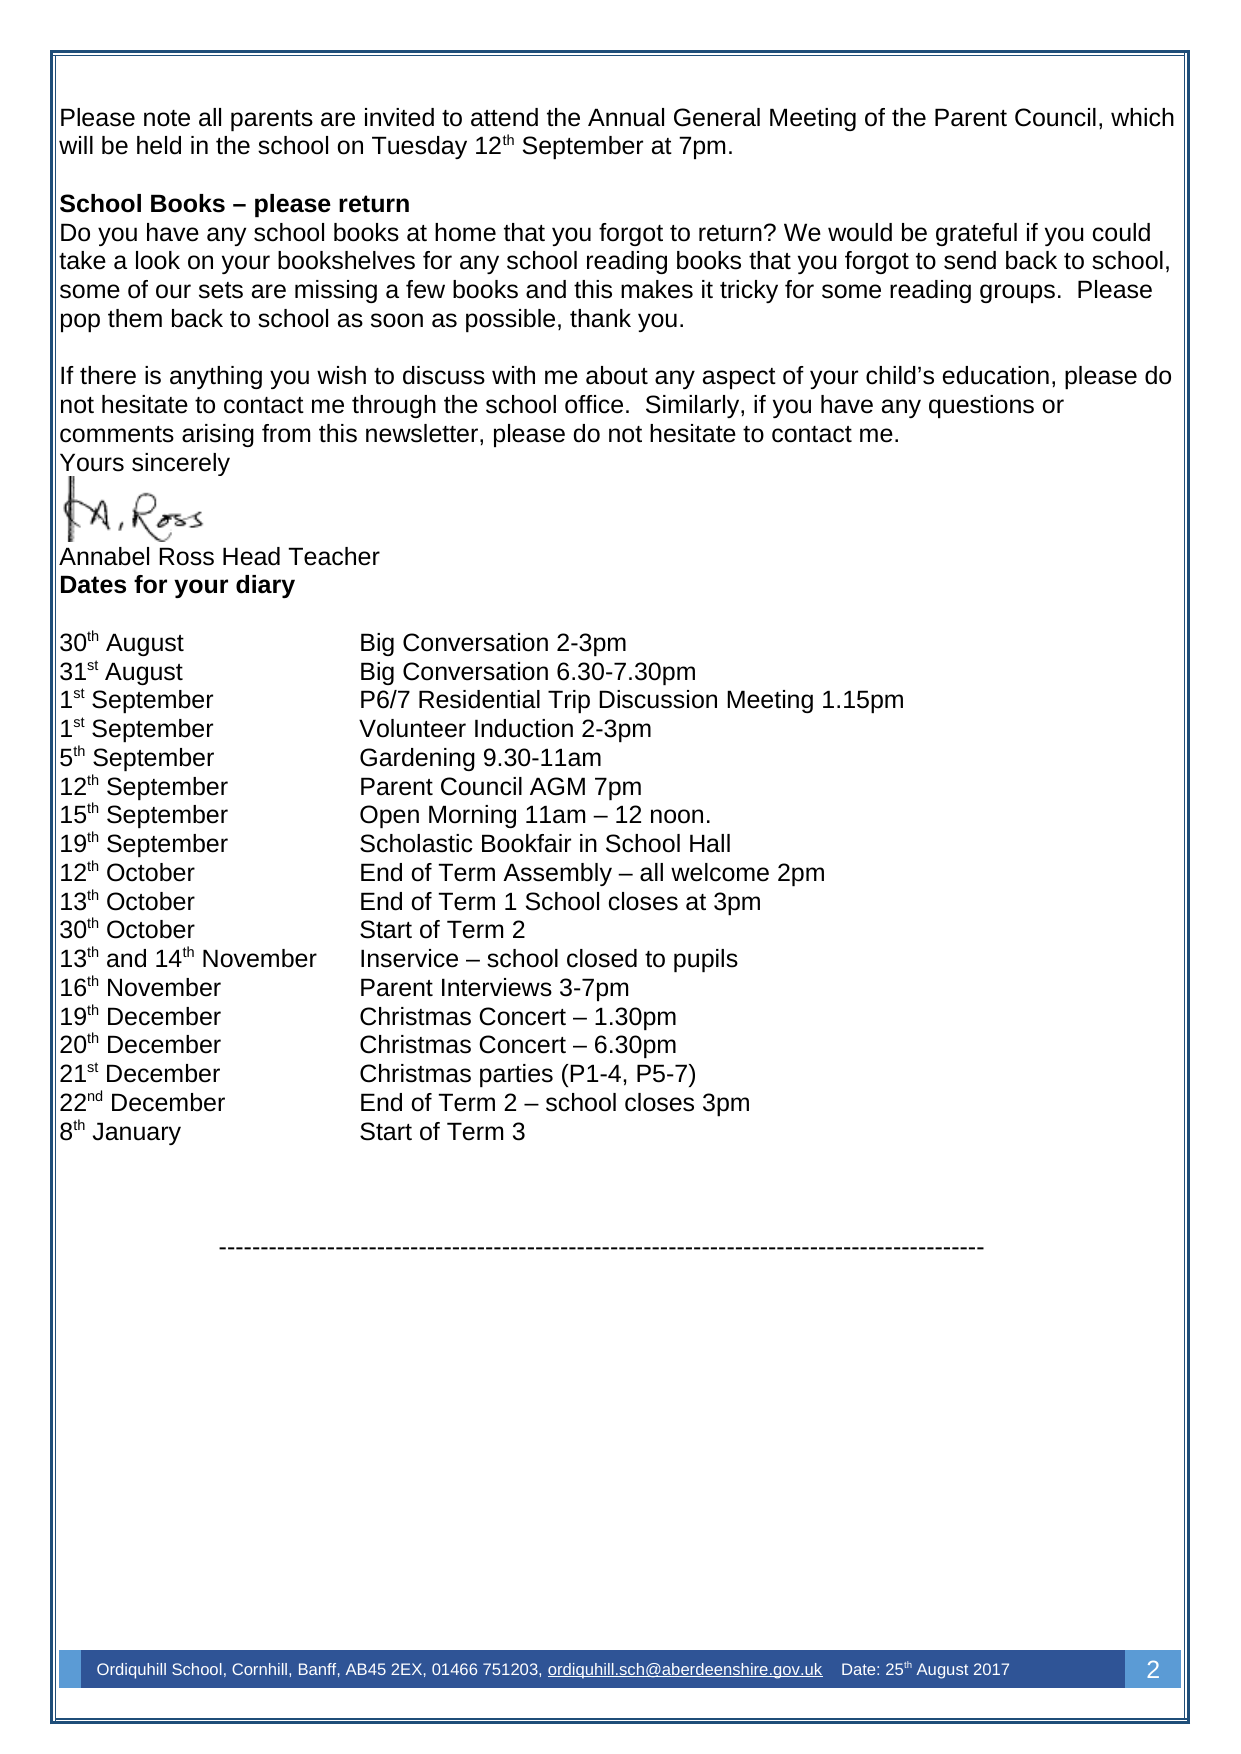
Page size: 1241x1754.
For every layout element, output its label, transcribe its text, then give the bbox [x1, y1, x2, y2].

text 5th September Gardening 9.30-11am [59, 743, 1181, 771]
text 13th October End of Term 1 School closes at 3pm [59, 886, 1181, 915]
text 1st September P6/7 Residential Trip Discussion Meeting 1.15pm [59, 685, 1181, 714]
text School Books – please return [59, 189, 1181, 218]
text Please note all parents are invited to attend the Annual General Meeting of the Parent Council, which will be held in the school on Tuesday 12th September at 7pm. [59, 103, 1181, 160]
text 21st December Christmas parties (P1-4, P5-7) [59, 1059, 1181, 1088]
text Dates for your diary [59, 570, 1181, 599]
text 16th November Parent Interviews 3-7pm [59, 973, 1181, 1001]
text 19th September Scholastic Bookfair in School Hall [59, 829, 1181, 858]
text 12th September Parent Council AGM 7pm [59, 771, 1181, 800]
text 15th September Open Morning 11am – 12 noon. [59, 800, 1181, 829]
text Do you have any school books at home that you forgot to return? We would be grateful if you could take a look on your bookshelves for any school reading books that you forgot to send back to school, some of our sets are missing a few books and this makes it tricky for some reading groups. Please pop them back to school as soon as possible, thank you. [59, 218, 1181, 333]
picture [59, 476, 241, 542]
text 19th December Christmas Concert – 1.30pm [59, 1001, 1181, 1030]
text 30th October Start of Term 2 [59, 915, 1181, 944]
text 13th and 14th November Inservice – school closed to pupils [59, 944, 1181, 973]
text Yours sincerely [59, 448, 1181, 476]
text 12th October End of Term Assembly – all welcome 2pm [59, 858, 1181, 886]
text 1st September Volunteer Induction 2-3pm [59, 714, 1181, 743]
text If there is anything you wish to discuss with me about any aspect of your child’s education, please do not hesitate to contact me through the school office. Similarly, if you have any questions or comments arising from this newsletter, please do not hesitate to contact me. [59, 361, 1181, 448]
text 22nd December End of Term 2 – school closes 3pm [59, 1088, 1181, 1116]
text 30th August Big Conversation 2-3pm [59, 628, 1181, 656]
text Annabel Ross Head Teacher [59, 541, 1181, 570]
text 31st August Big Conversation 6.30-7.30pm [59, 656, 1181, 685]
text 8th January Start of Term 3 [59, 1116, 1181, 1145]
text 20th December Christmas Concert – 6.30pm [59, 1030, 1181, 1059]
text -------------------------------------------------------------------------------------------- [59, 1231, 1181, 1260]
